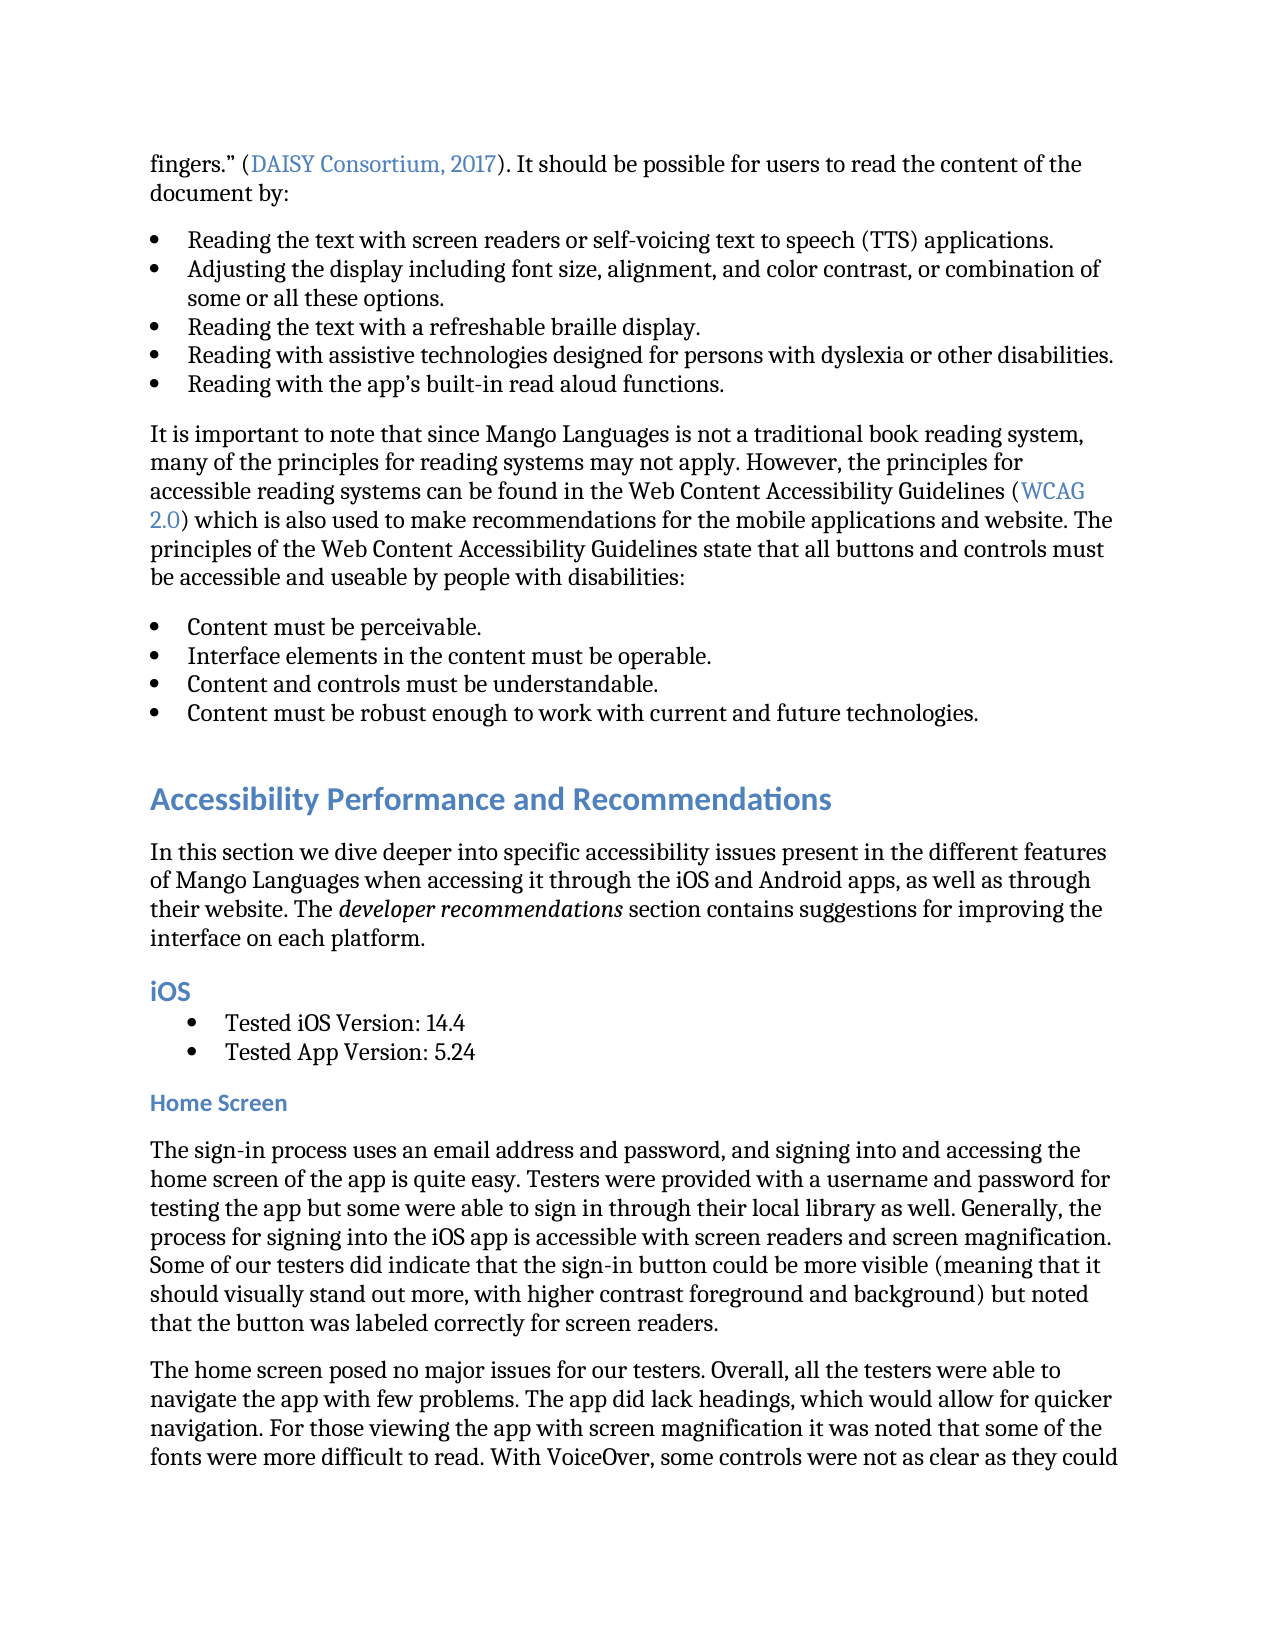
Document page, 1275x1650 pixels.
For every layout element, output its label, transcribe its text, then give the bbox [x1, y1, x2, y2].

list Content must be perceivable. [150, 613, 1125, 642]
list Tested App Version: 5.24 [187, 1038, 1125, 1066]
list Content and controls must be understandable. [150, 670, 1125, 699]
list Reading with assistive technologies designed for persons with dyslexia or other disabilities. [150, 341, 1125, 370]
subtitle iOS [150, 973, 1125, 1009]
list Reading with the app’s built-in read aloud functions. [150, 370, 1125, 399]
list Tested iOS Version: 14.4 [187, 1009, 1125, 1038]
list Interface elements in the content must be operable. [150, 642, 1125, 670]
list Content must be robust enough to work with current and future technologies. [150, 699, 1125, 728]
text The sign-in process uses an email address and password, and signing into and accessing the home screen of the app is quite easy. Testers were provided with a username and password for testing the app but some were able to sign in through their local library as well. Generally, the process for signing into the iOS app is accessible with screen readers and screen magnification. Some of our testers did indicate that the sign-in button could be more visible (meaning that it should visually stand out more, with higher contrast foreground and background) but noted that the button was labeled correctly for screen readers. [150, 1136, 1125, 1338]
text It is important to note that since Mango Languages is not a traditional book reading system, many of the principles for reading systems may not apply. However, the principles for accessible reading systems can be found in the Web Content Accessibility Guidelines (WCAG 2.0) which is also used to make recommendations for the mobile applications and website. The principles of the Web Content Accessibility Guidelines state that all buttons and controls must be accessible and useable by people with disabilities: [150, 419, 1125, 592]
text In this section we dive deeper into specific accessibility issues present in the different features of Mango Languages when accessing it through the iOS and Android apps, as well as through their website. The developer recommendations section contains suggestions for improving the interface on each platform. [150, 837, 1125, 952]
list Reading the text with a refreshable braille display. [150, 312, 1125, 341]
subtitle Home Screen [150, 1087, 1125, 1118]
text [150, 1356, 1125, 1471]
list Adjusting the display including font size, alignment, and color contrast, or combination of some or all these options. [150, 255, 1125, 312]
list Reading the text with screen readers or self-voicing text to speech (TTS) applications. [150, 226, 1125, 255]
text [150, 150, 1125, 207]
subtitle Accessibility Performance and Recommendations [150, 778, 1125, 819]
